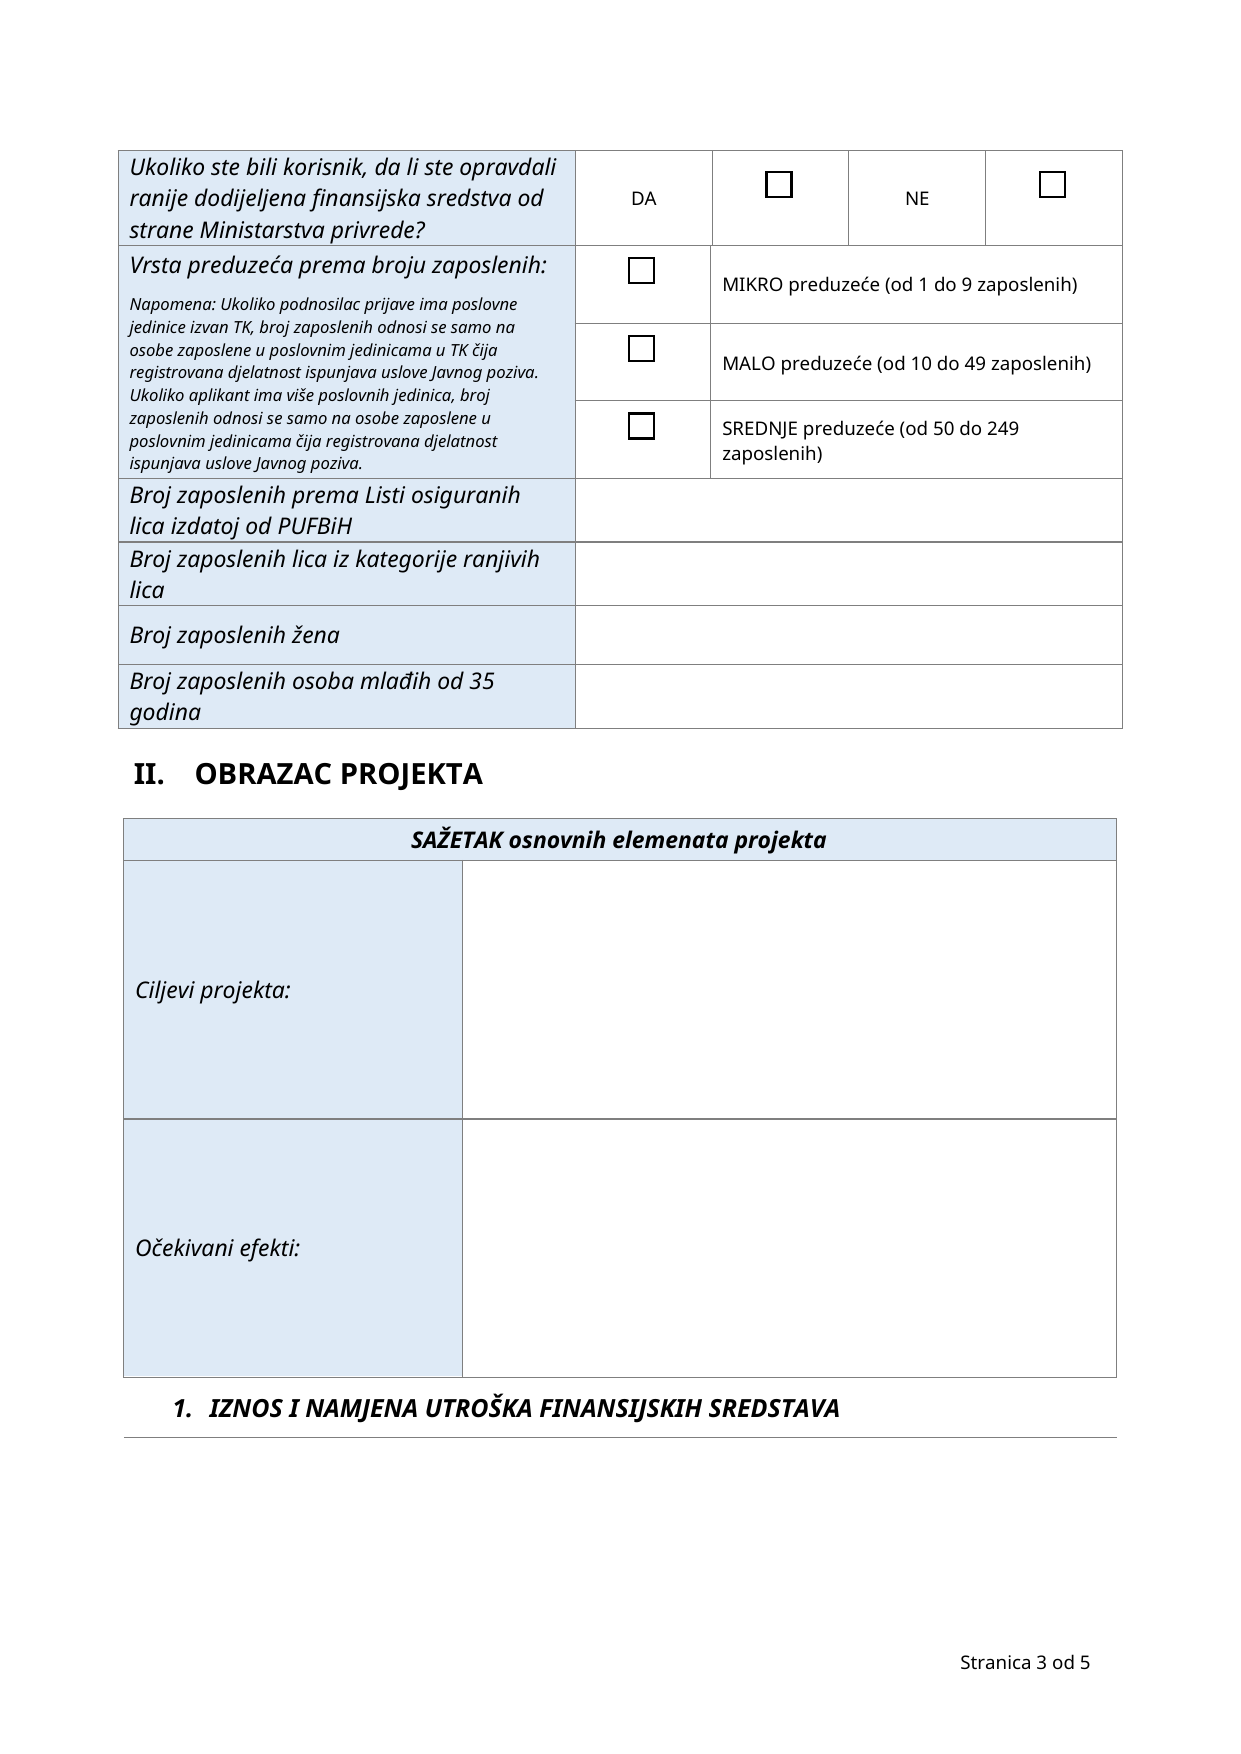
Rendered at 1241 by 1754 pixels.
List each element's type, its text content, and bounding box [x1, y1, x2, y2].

table_cell [576, 479, 1122, 541]
table_cell DA [576, 151, 712, 245]
table_cell [576, 543, 1122, 605]
table_cell MALO preduzeće (od 10 do 49 zaposlenih) [711, 324, 1122, 400]
table_cell [576, 606, 1122, 664]
table_cell [576, 246, 710, 322]
table_cell NE [849, 151, 985, 245]
table_cell Broj zaposlenih lica iz kategorije ranjivih lica [119, 543, 575, 605]
table_cell [713, 151, 848, 245]
table_cell Broj zaposlenih prema Listi osiguranih lica izdatoj od PUFBiH [119, 479, 575, 541]
list OBRAZAC PROJEKTA [165, 754, 1090, 793]
table_cell [576, 665, 1122, 728]
table_cell Broj zaposlenih osoba mlađih od 35 godina [119, 665, 575, 728]
table_cell [576, 324, 710, 400]
table_header SAŽETAK osnovnih elemenata projekta [124, 819, 1116, 860]
table_cell Broj zaposlenih žena [119, 606, 575, 664]
table_cell [576, 401, 710, 478]
table_cell Ciljevi projekta: [124, 861, 462, 1118]
table_cell Ukoliko ste bili korisnik, da li ste opravdali ranije dodijeljena finansijska sredstva od strane Ministarstva privrede? [119, 151, 575, 245]
table_cell MIKRO preduzeće (od 1 do 9 zaposlenih) [711, 246, 1122, 322]
table_cell SREDNJE preduzeće (od 50 do 249 zaposlenih) [711, 401, 1122, 478]
table_cell [986, 151, 1122, 245]
table_cell [463, 861, 1116, 1118]
table_cell Očekivani efekti: [124, 1120, 462, 1376]
table_cell Vrsta preduzeća prema broju zaposlenih: Napomena: Ukoliko podnosilac prijave ima poslovne jedinice izvan TK, broj zaposlenih odnosi se samo na osobe zaposlene u poslovnim jedinicama u TK čija registrovana djelatnost ispunjava uslove Javnog poziva. Ukoliko aplikant ima više poslovnih jedinica, broj zaposlenih odnosi se samo na osobe zaposlene u poslovnim jedinicama čija registrovana djelatnost ispunjava uslove Javnog poziva. [119, 246, 575, 478]
table_cell [463, 1120, 1116, 1376]
table_cell IZNOS I NAMJENA UTROŠKA FINANSIJSKIH SREDSTAVA [124, 1378, 1117, 1437]
